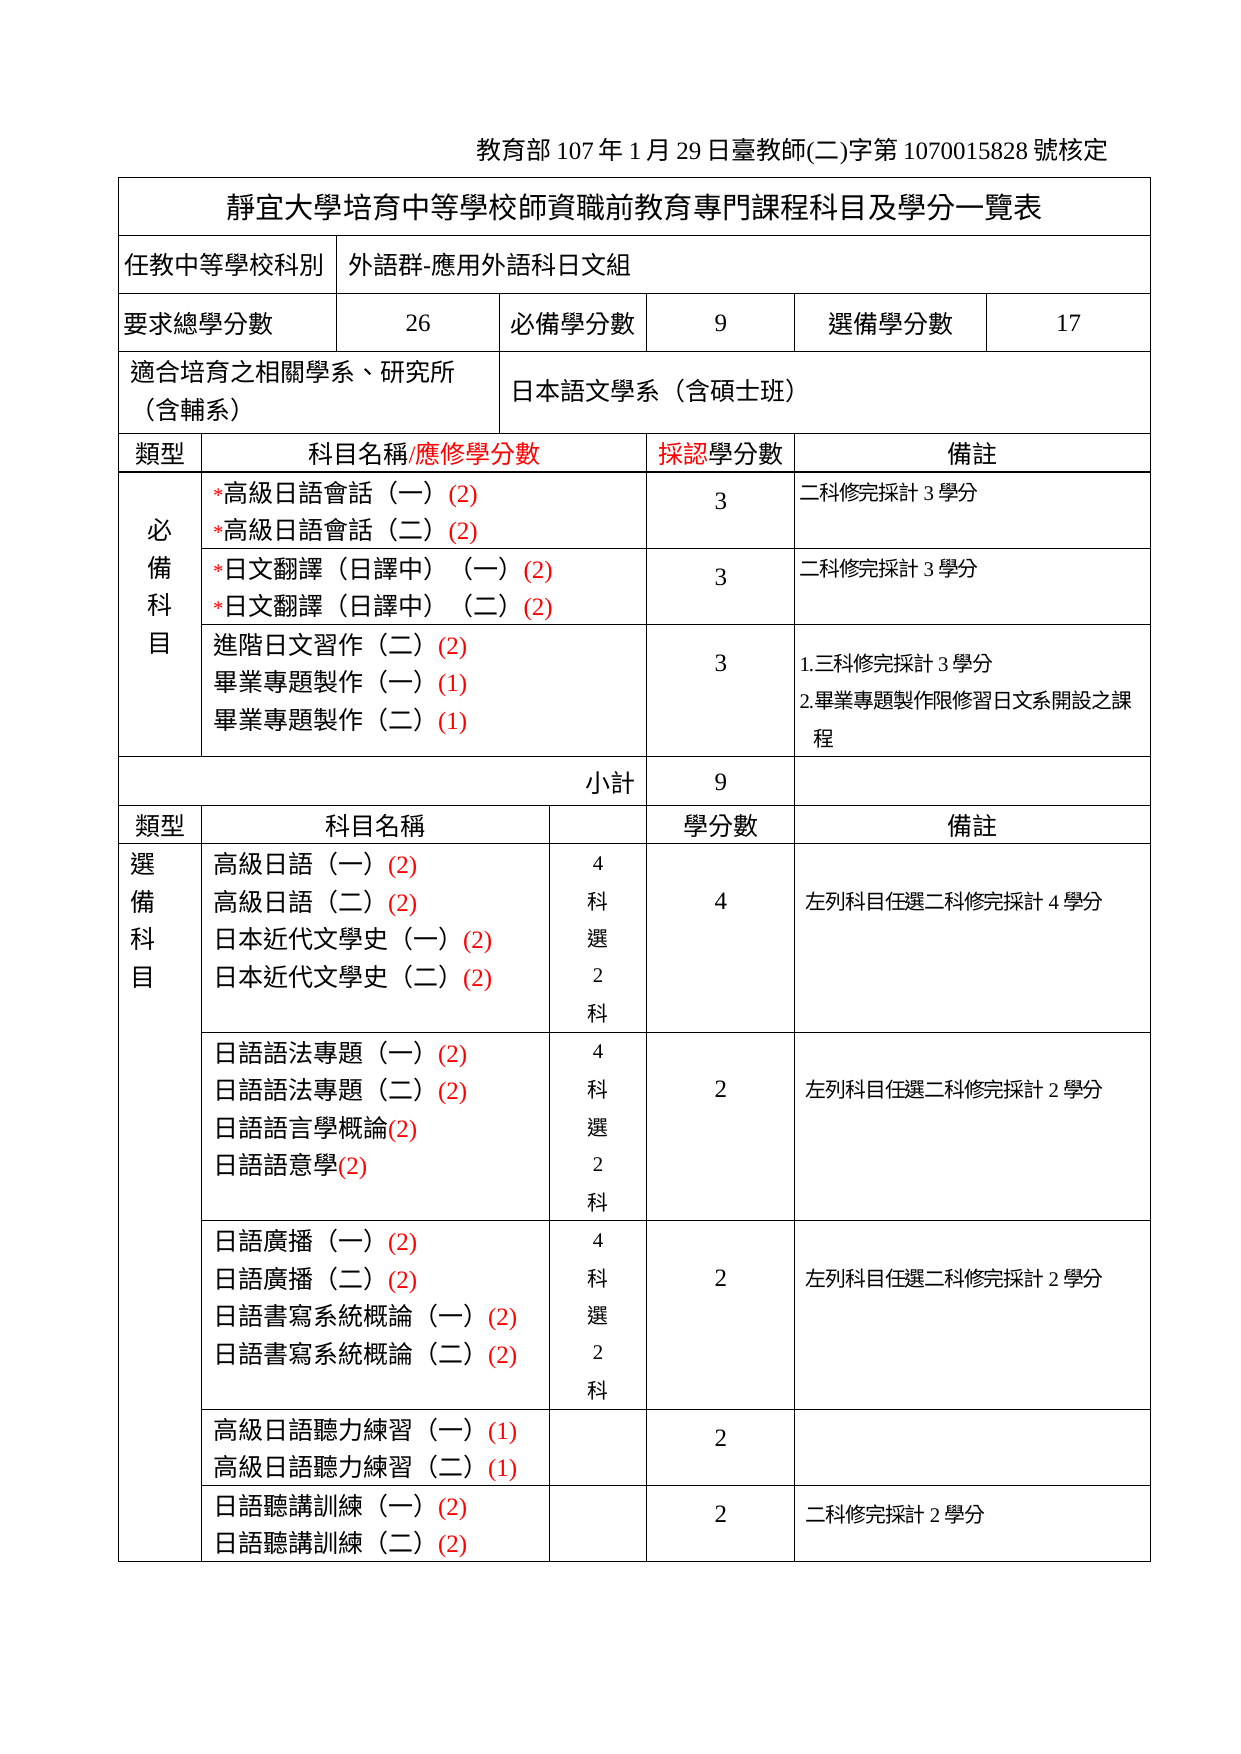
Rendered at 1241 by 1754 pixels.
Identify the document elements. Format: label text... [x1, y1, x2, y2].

table_cell 適合培育之相關學系、研究所 （含輔系） [119, 352, 499, 433]
table_cell 必 備 科 目 [119, 473, 201, 756]
table_cell 9 [647, 757, 794, 804]
table_cell 日語語法專題（一）(2) 日語語法專題（二）(2) 日語語言學概論(2) 日語語意學(2) [202, 1033, 549, 1220]
table_cell 4 科 選 2 科 [550, 844, 646, 1032]
table_cell 日本語文學系（含碩士班） [500, 352, 1150, 433]
table_cell *日文翻譯（日譯中）（一）(2) *日文翻譯（日譯中）（二）(2) [202, 549, 646, 623]
table_cell 左列科目任選二科修完採計4學分 [795, 844, 1150, 1032]
table_cell 二科修完採計3學分 [795, 473, 1150, 547]
table_cell 2 [647, 1033, 794, 1220]
table_cell 採認學分數 [647, 434, 794, 471]
table_cell 26 [337, 294, 499, 351]
table_cell *高級日語會話（一）(2) *高級日語會話（二）(2) [202, 473, 646, 547]
table_cell 1.三科修完採計3學分 2.畢業專題製作限修習日文系開設之課程 [795, 625, 1150, 756]
table_cell 3 [647, 549, 794, 623]
table_cell 3 [647, 473, 794, 547]
table_cell 進階日文習作（二）(2) 畢業專題製作（一）(1) 畢業專題製作（二）(1) [202, 625, 646, 756]
table_cell 4 科 選 2 科 [550, 1033, 646, 1220]
table_cell 備註 [795, 434, 1150, 471]
table_cell 日語廣播（一）(2) 日語廣播（二）(2) 日語書寫系統概論（一）(2) 日語書寫系統概論（二）(2) [202, 1221, 549, 1409]
table_cell 必備學分數 [500, 294, 646, 351]
table_cell 2 [647, 1410, 794, 1485]
table_cell 小計 [119, 757, 646, 804]
table_cell 2 [647, 1221, 794, 1409]
table_cell 高級日語聽力練習（一）(1) 高級日語聽力練習（二）(1) [202, 1410, 549, 1485]
table_cell [550, 806, 646, 843]
table_cell [795, 757, 1150, 804]
table_cell 科目名稱 [202, 806, 549, 843]
table_cell 外語群-應用外語科日文組 [337, 236, 1150, 293]
text 教育部107年1月29日臺教師(二)字第1070015828號核定 [118, 130, 1108, 167]
table_cell 左列科目任選二科修完採計2學分 [795, 1221, 1150, 1409]
table_header 靜宜大學培育中等學校師資職前教育專門課程科目及學分一覽表 [119, 178, 1150, 235]
table_cell 任教中等學校科別 [119, 236, 336, 293]
table_cell 類型 [119, 806, 201, 843]
table_cell 4 [647, 844, 794, 1032]
table_cell [795, 1410, 1150, 1485]
table_cell [550, 1486, 646, 1561]
table_cell 選 備 科 目 [119, 844, 201, 1561]
table_cell 二科修完採計3學分 [795, 549, 1150, 623]
table_cell 左列科目任選二科修完採計2學分 [795, 1033, 1150, 1220]
table_cell 科目名稱/應修學分數 [202, 434, 646, 471]
table_cell 備註 [795, 806, 1150, 843]
table_cell [550, 1410, 646, 1485]
table_cell 要求總學分數 [119, 294, 336, 351]
table_cell 17 [987, 294, 1150, 351]
table_cell 3 [647, 625, 794, 756]
table_cell 選備學分數 [795, 294, 986, 351]
table_cell 二科修完採計2學分 [795, 1486, 1150, 1561]
table_cell 2 [647, 1486, 794, 1561]
table_cell 類型 [119, 434, 201, 471]
table_cell 日語聽講訓練（一）(2) 日語聽講訓練（二）(2) [202, 1486, 549, 1561]
table_cell 4 科 選 2 科 [550, 1221, 646, 1409]
table_cell 9 [647, 294, 794, 351]
table_cell 學分數 [647, 806, 794, 843]
table_cell 高級日語（一）(2) 高級日語（二）(2) 日本近代文學史（一）(2) 日本近代文學史（二）(2) [202, 844, 549, 1032]
